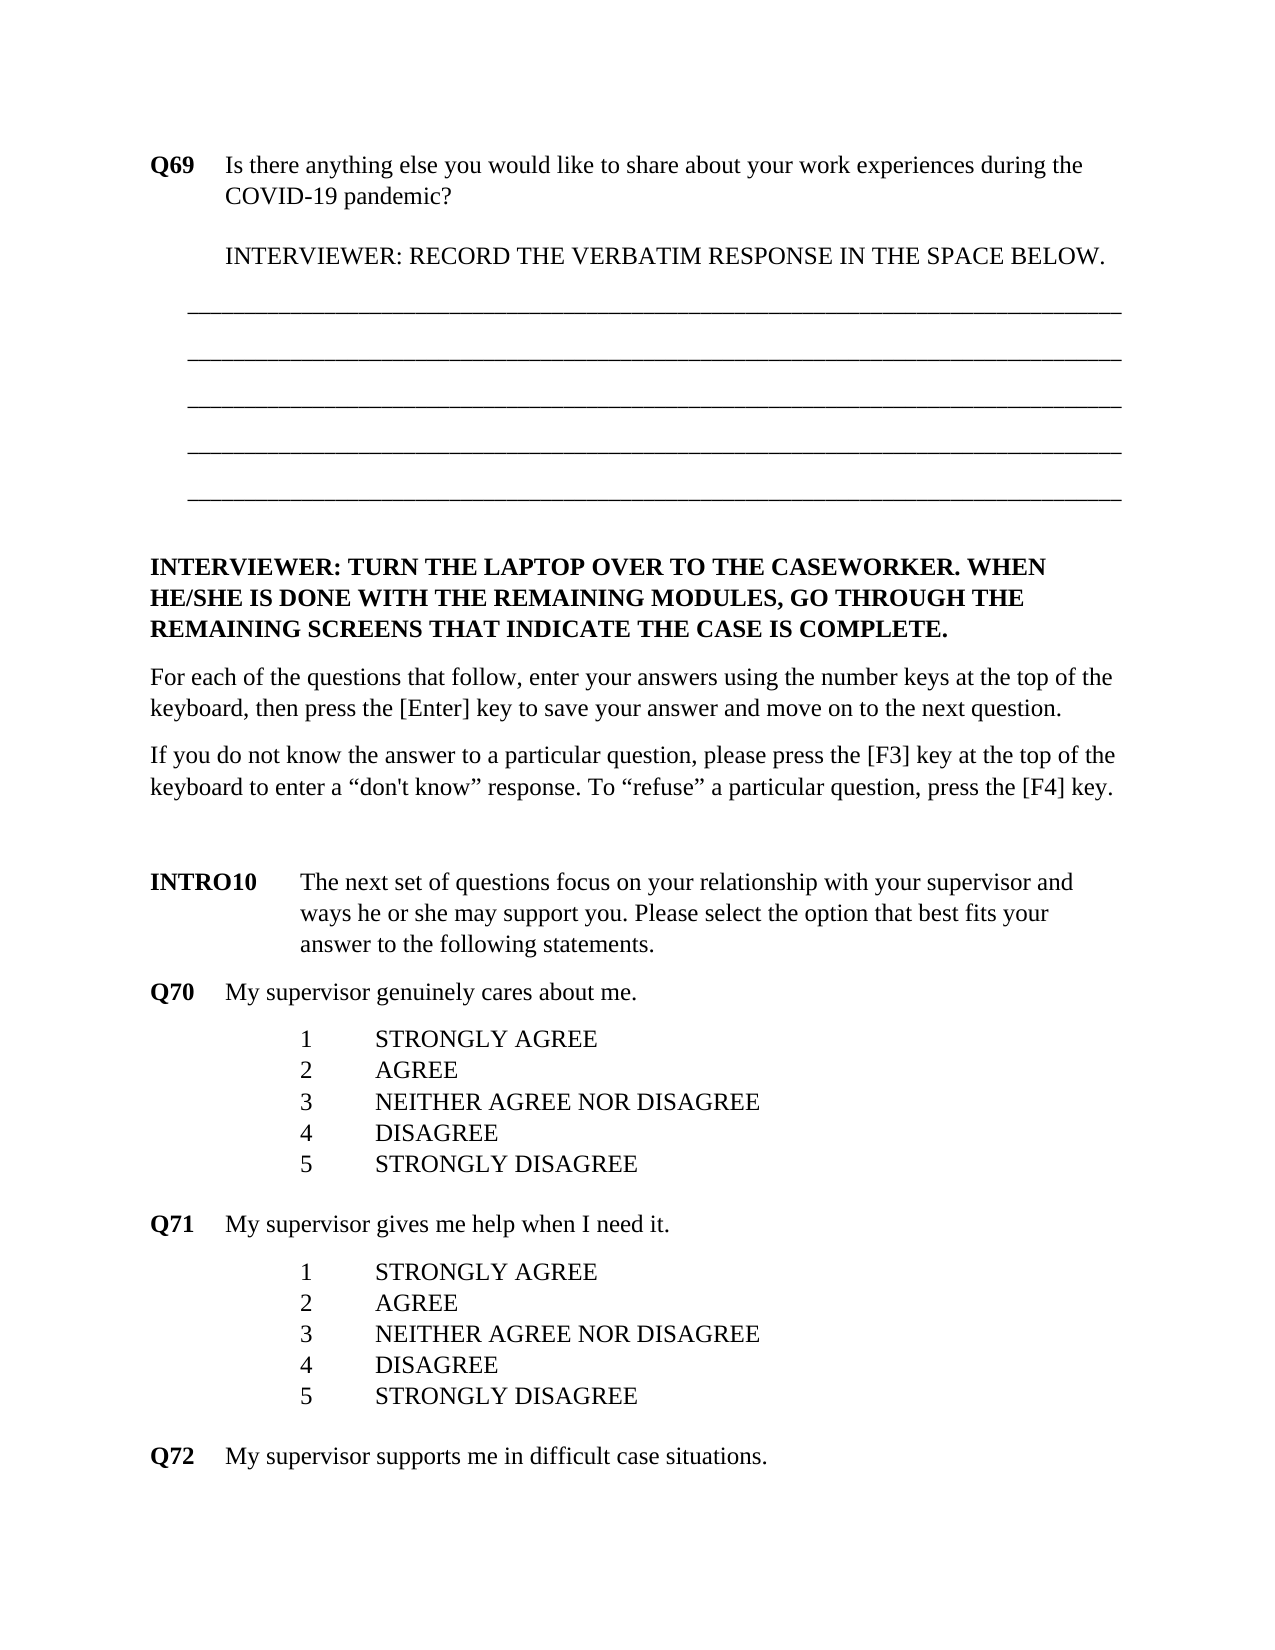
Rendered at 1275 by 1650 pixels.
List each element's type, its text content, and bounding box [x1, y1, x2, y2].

text Q70 My supervisor genuinely cares about me. [150, 977, 1125, 1006]
text INTERVIEWER: RECORD THE VERBATIM RESPONSE IN THE SPACE BELOW. [187, 241, 1125, 270]
text Q71 My supervisor gives me help when I need it. [150, 1209, 1125, 1238]
list 3 NEITHER AGREE NOR DISAGREE [225, 1319, 1125, 1347]
text __________________________________________________________________________________ [187, 476, 1125, 504]
list 4 DISAGREE [225, 1118, 1125, 1146]
list 1 STRONGLY AGREE [225, 1024, 1125, 1053]
text __________________________________________________________________________________ [187, 429, 1125, 458]
text __________________________________________________________________________________ [187, 336, 1125, 364]
text Q69 Is there anything else you would like to share about your work experiences during the COVID-19 pandemic? [150, 150, 1125, 210]
list 3 NEITHER AGREE NOR DISAGREE [225, 1087, 1125, 1115]
text INTERVIEWER: TURN THE LAPTOP OVER TO THE CASEWORKER. WHEN HE/SHE IS DONE WITH THE REMAINING MODULES, GO THROUGH THE REMAINING SCREENS THAT INDICATE THE CASE IS COMPLETE. [150, 552, 1125, 643]
list 2 AGREE [225, 1288, 1125, 1316]
text Q72 My supervisor supports me in difficult case situations. [150, 1441, 1125, 1470]
list 2 AGREE [225, 1056, 1125, 1084]
list 5 STRONGLY DISAGREE [225, 1381, 1125, 1409]
list 1 STRONGLY AGREE [225, 1257, 1125, 1285]
list 4 DISAGREE [225, 1350, 1125, 1378]
list 5 STRONGLY DISAGREE [225, 1149, 1125, 1177]
text INTRO10 The next set of questions focus on your relationship with your supervisor and ways he or she may support you. Please select the option that best fits your answer to the following statements. [150, 867, 1125, 958]
text If you do not know the answer to a particular question, please press the [F3] key at the top of the keyboard to enter a “don't know” response. To “refuse” a particular question, press the [F4] key. [150, 741, 1125, 800]
text __________________________________________________________________________________ [187, 289, 1125, 317]
text For each of the questions that follow, enter your answers using the number keys at the top of the keyboard, then press the [Enter] key to save your answer and move on to the next question. [0, 662, 1125, 722]
text __________________________________________________________________________________ [187, 383, 1125, 411]
